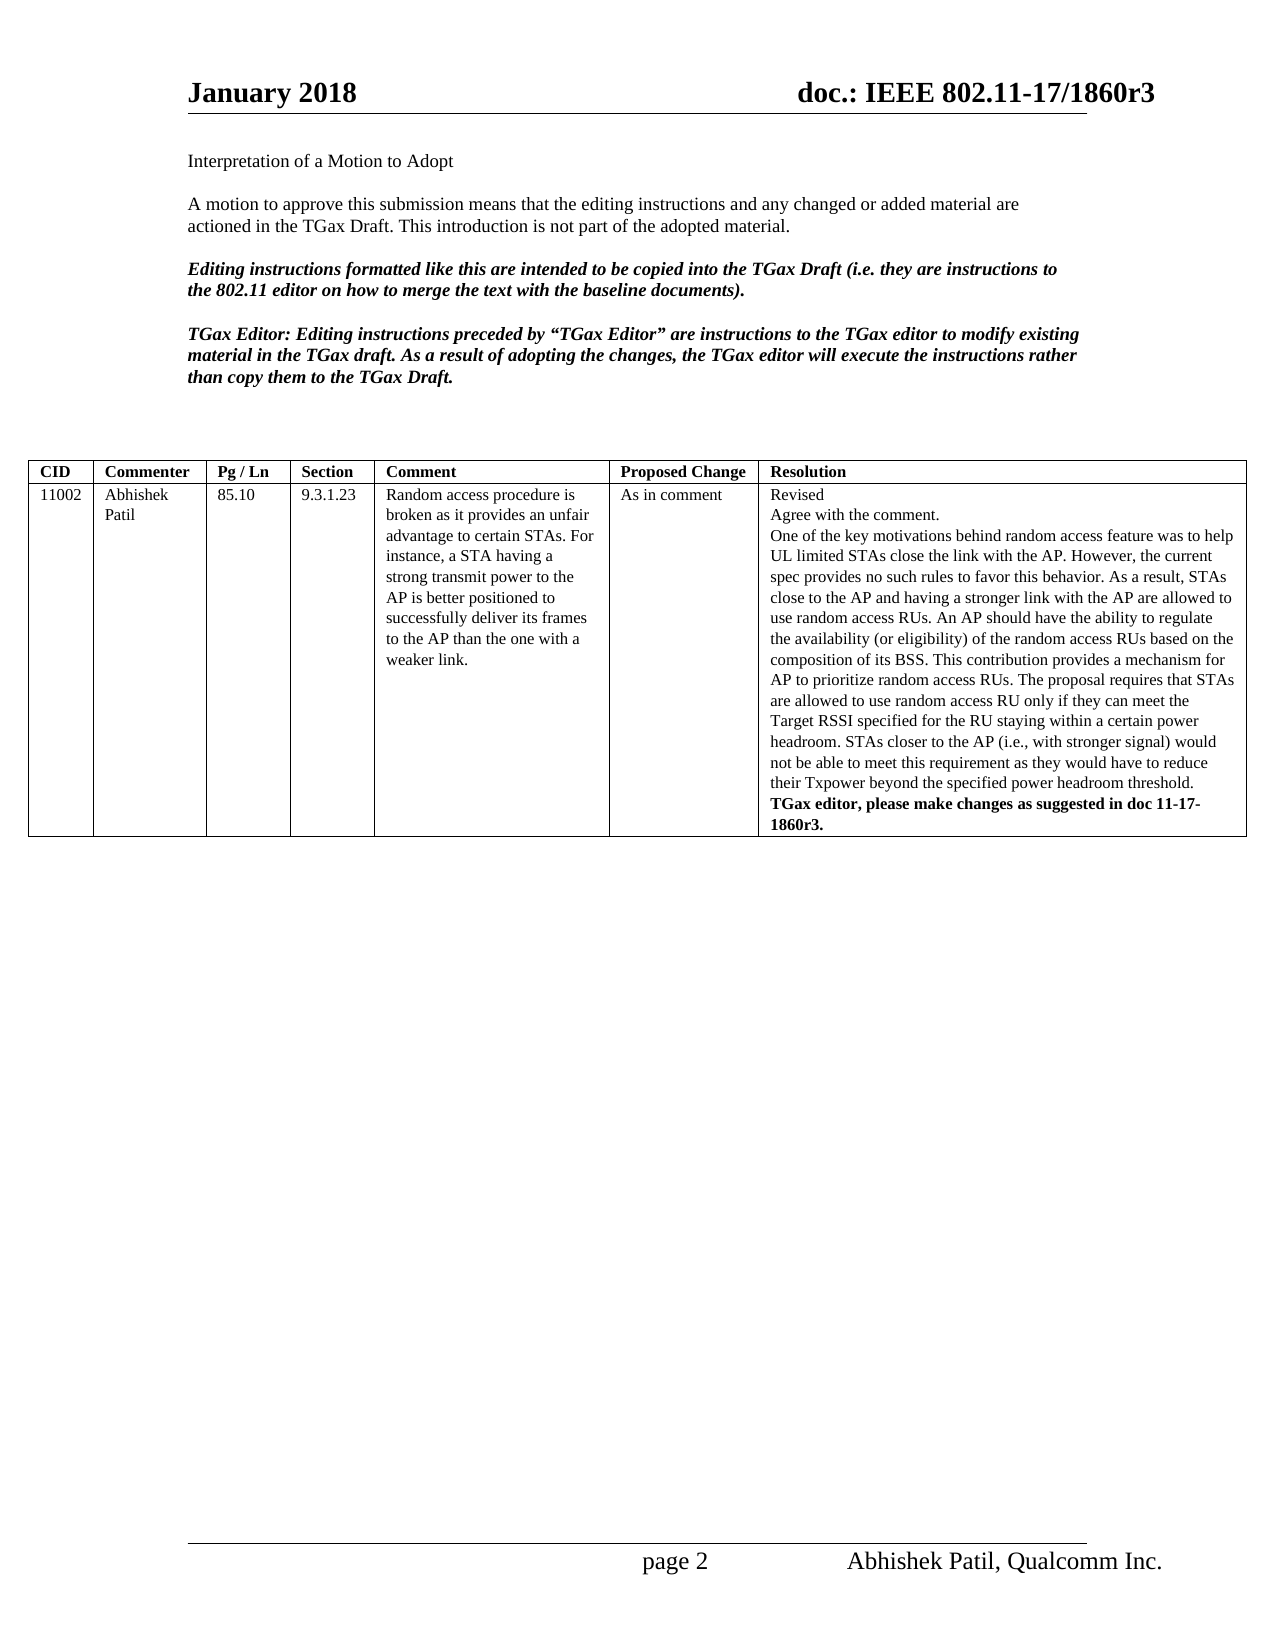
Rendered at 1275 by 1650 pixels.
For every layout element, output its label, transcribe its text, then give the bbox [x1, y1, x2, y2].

table_cell As in comment [610, 484, 758, 836]
table_header Section [291, 461, 374, 483]
table_header Pg / Ln [207, 461, 290, 483]
table_header Comment [375, 461, 609, 483]
table_cell 9.3.1.23 [291, 484, 374, 836]
text Editing instructions formatted like this are intended to be copied into the TGax Draft (i.e. they are instructions to the 802.11 editor on how to merge the text with the baseline documents). [187, 258, 1087, 301]
table_header Resolution [759, 461, 1246, 483]
table_cell Random access procedure is broken as it provides an unfair advantage to certain STAs. For instance, a STA having a strong transmit power to the AP is better positioned to successfully deliver its frames to the AP than the one with a weaker link. [375, 484, 609, 836]
table_cell Abhishek Patil [94, 484, 206, 836]
text Interpretation of a Motion to Adopt [187, 150, 1087, 172]
text TGax Editor: Editing instructions preceded by “TGax Editor” are instructions to the TGax editor to modify existing material in the TGax draft. As a result of adopting the changes, the TGax editor will execute the instructions rather than copy them to the TGax Draft. [187, 322, 1087, 387]
table_header Commenter [94, 461, 206, 483]
table_header CID [29, 461, 93, 483]
table_cell 85.10 [207, 484, 290, 836]
text A motion to approve this submission means that the editing instructions and any changed or added material are actioned in the TGax Draft. This introduction is not part of the adopted material. [187, 193, 1087, 236]
table_cell 11002 [29, 484, 93, 836]
table_header Proposed Change [610, 461, 758, 483]
table_cell Revised Agree with the comment. One of the key motivations behind random access feature was to help UL limited STAs close the link with the AP. However, the current spec provides no such rules to favor this behavior. As a result, STAs close to the AP and having a stronger link with the AP are allowed to use random access RUs. An AP should have the ability to regulate the availability (or eligibility) of the random access RUs based on the composition of its BSS. This contribution provides a mechanism for AP to prioritize random access RUs. The proposal requires that STAs are allowed to use random access RU only if they can meet the Target RSSI specified for the RU staying within a certain power headroom. STAs closer to the AP (i.e., with stronger signal) would not be able to meet this requirement as they would have to reduce their Txpower beyond the specified power headroom threshold. TGax editor, please make changes as suggested in doc 11-17-1860r3. [759, 484, 1246, 836]
